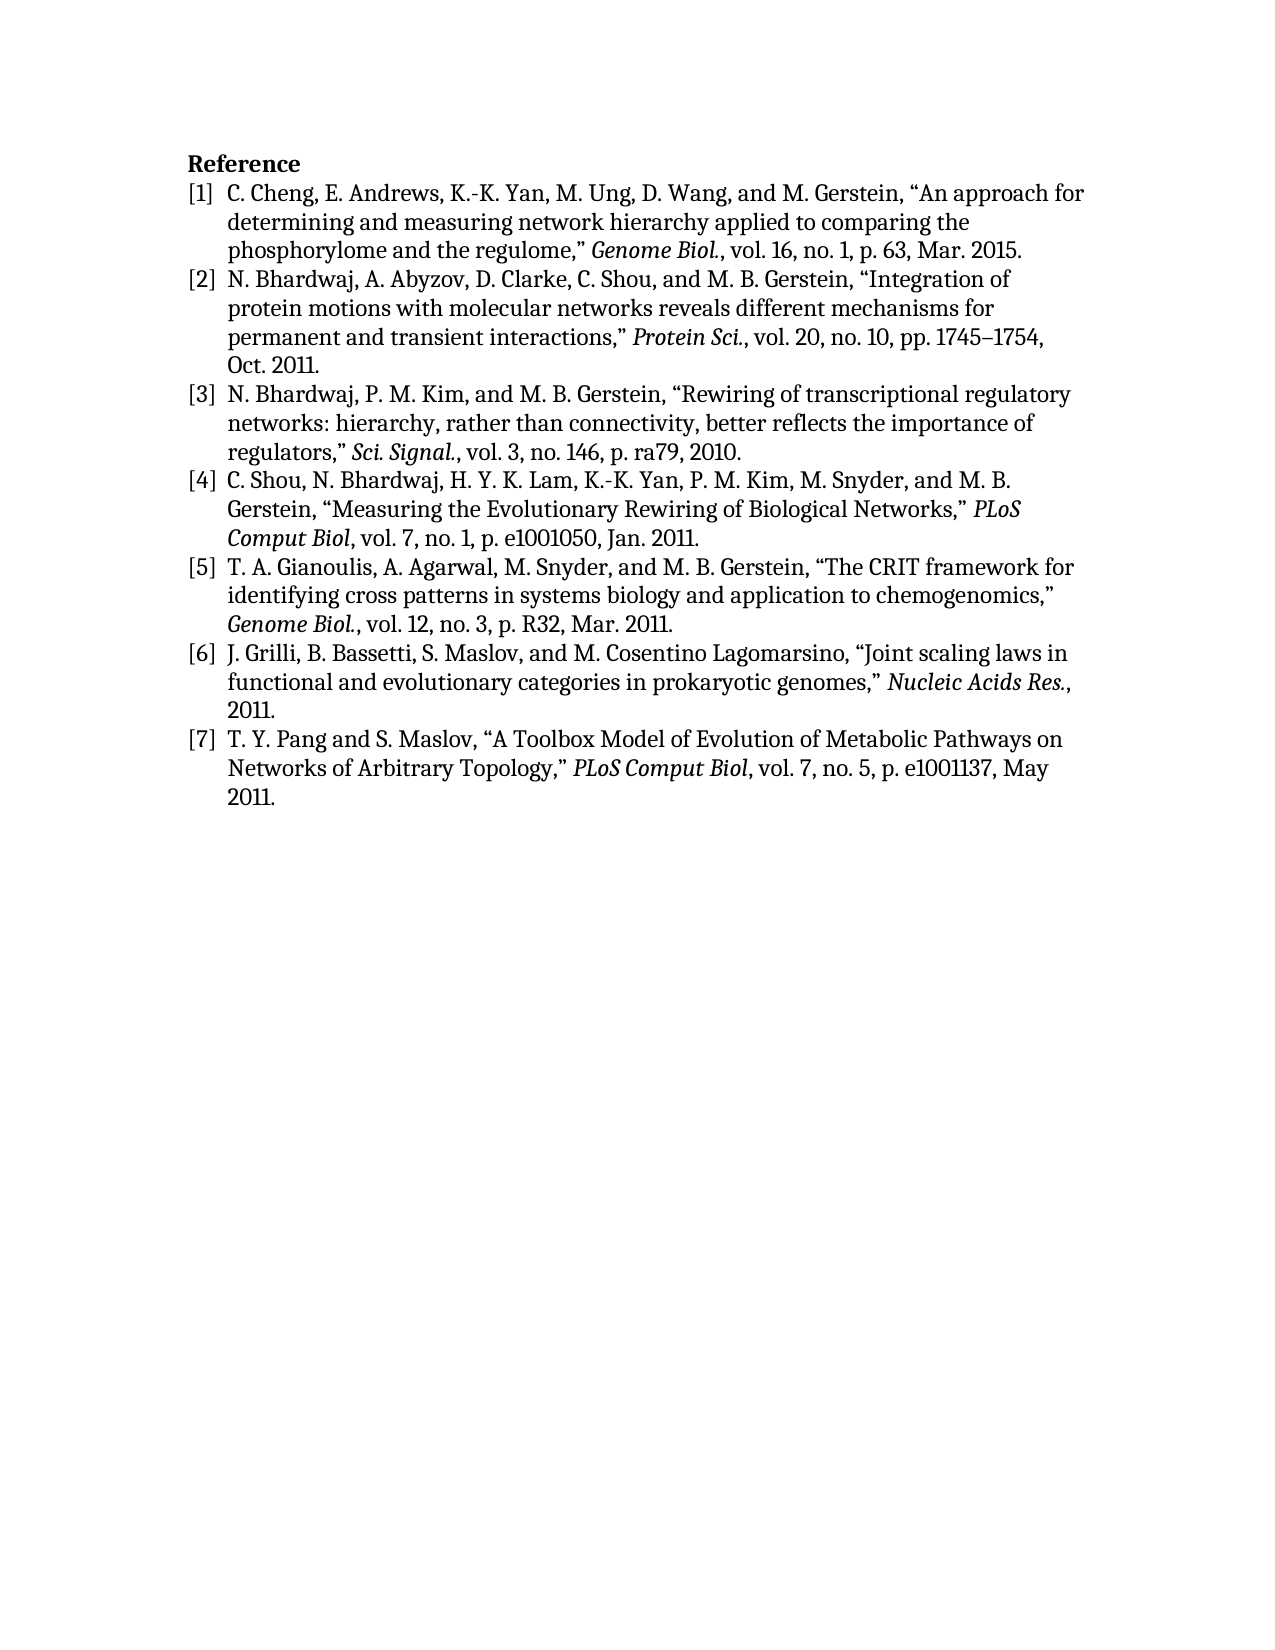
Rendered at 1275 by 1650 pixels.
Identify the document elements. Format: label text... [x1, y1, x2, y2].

text [5] T. A. Gianoulis, A. Agarwal, M. Snyder, and M. B. Gerstein, “The CRIT framework for identifying cross patterns in systems biology and application to chemogenomics,” Genome Biol., vol. 12, no. 3, p. R32, Mar. 2011. [187, 552, 1087, 639]
text [3] N. Bhardwaj, P. M. Kim, and M. B. Gerstein, “Rewiring of transcriptional regulatory networks: hierarchy, rather than connectivity, better reflects the importance of regulators,” Sci. Signal., vol. 3, no. 146, p. ra79, 2010. [187, 380, 1087, 466]
text [6] J. Grilli, B. Bassetti, S. Maslov, and M. Cosentino Lagomarsino, “Joint scaling laws in functional and evolutionary categories in prokaryotic genomes,” Nucleic Acids Res., 2011. [187, 639, 1087, 725]
text [2] N. Bhardwaj, A. Abyzov, D. Clarke, C. Shou, and M. B. Gerstein, “Integration of protein motions with molecular networks reveals different mechanisms for permanent and transient interactions,” Protein Sci., vol. 20, no. 10, pp. 1745–1754, Oct. 2011. [187, 265, 1087, 380]
text [1] C. Cheng, E. Andrews, K.-K. Yan, M. Ung, D. Wang, and M. Gerstein, “An approach for determining and measuring network hierarchy applied to comparing the phosphorylome and the regulome,” Genome Biol., vol. 16, no. 1, p. 63, Mar. 2015. [187, 179, 1087, 265]
text [7] T. Y. Pang and S. Maslov, “A Toolbox Model of Evolution of Metabolic Pathways on Networks of Arbitrary Topology,” PLoS Comput Biol, vol. 7, no. 5, p. e1001137, May 2011. [187, 725, 1087, 811]
text [4] C. Shou, N. Bhardwaj, H. Y. K. Lam, K.-K. Yan, P. M. Kim, M. Snyder, and M. B. Gerstein, “Measuring the Evolutionary Rewiring of Biological Networks,” PLoS Comput Biol, vol. 7, no. 1, p. e1001050, Jan. 2011. [187, 466, 1087, 552]
text Reference [187, 150, 1087, 179]
